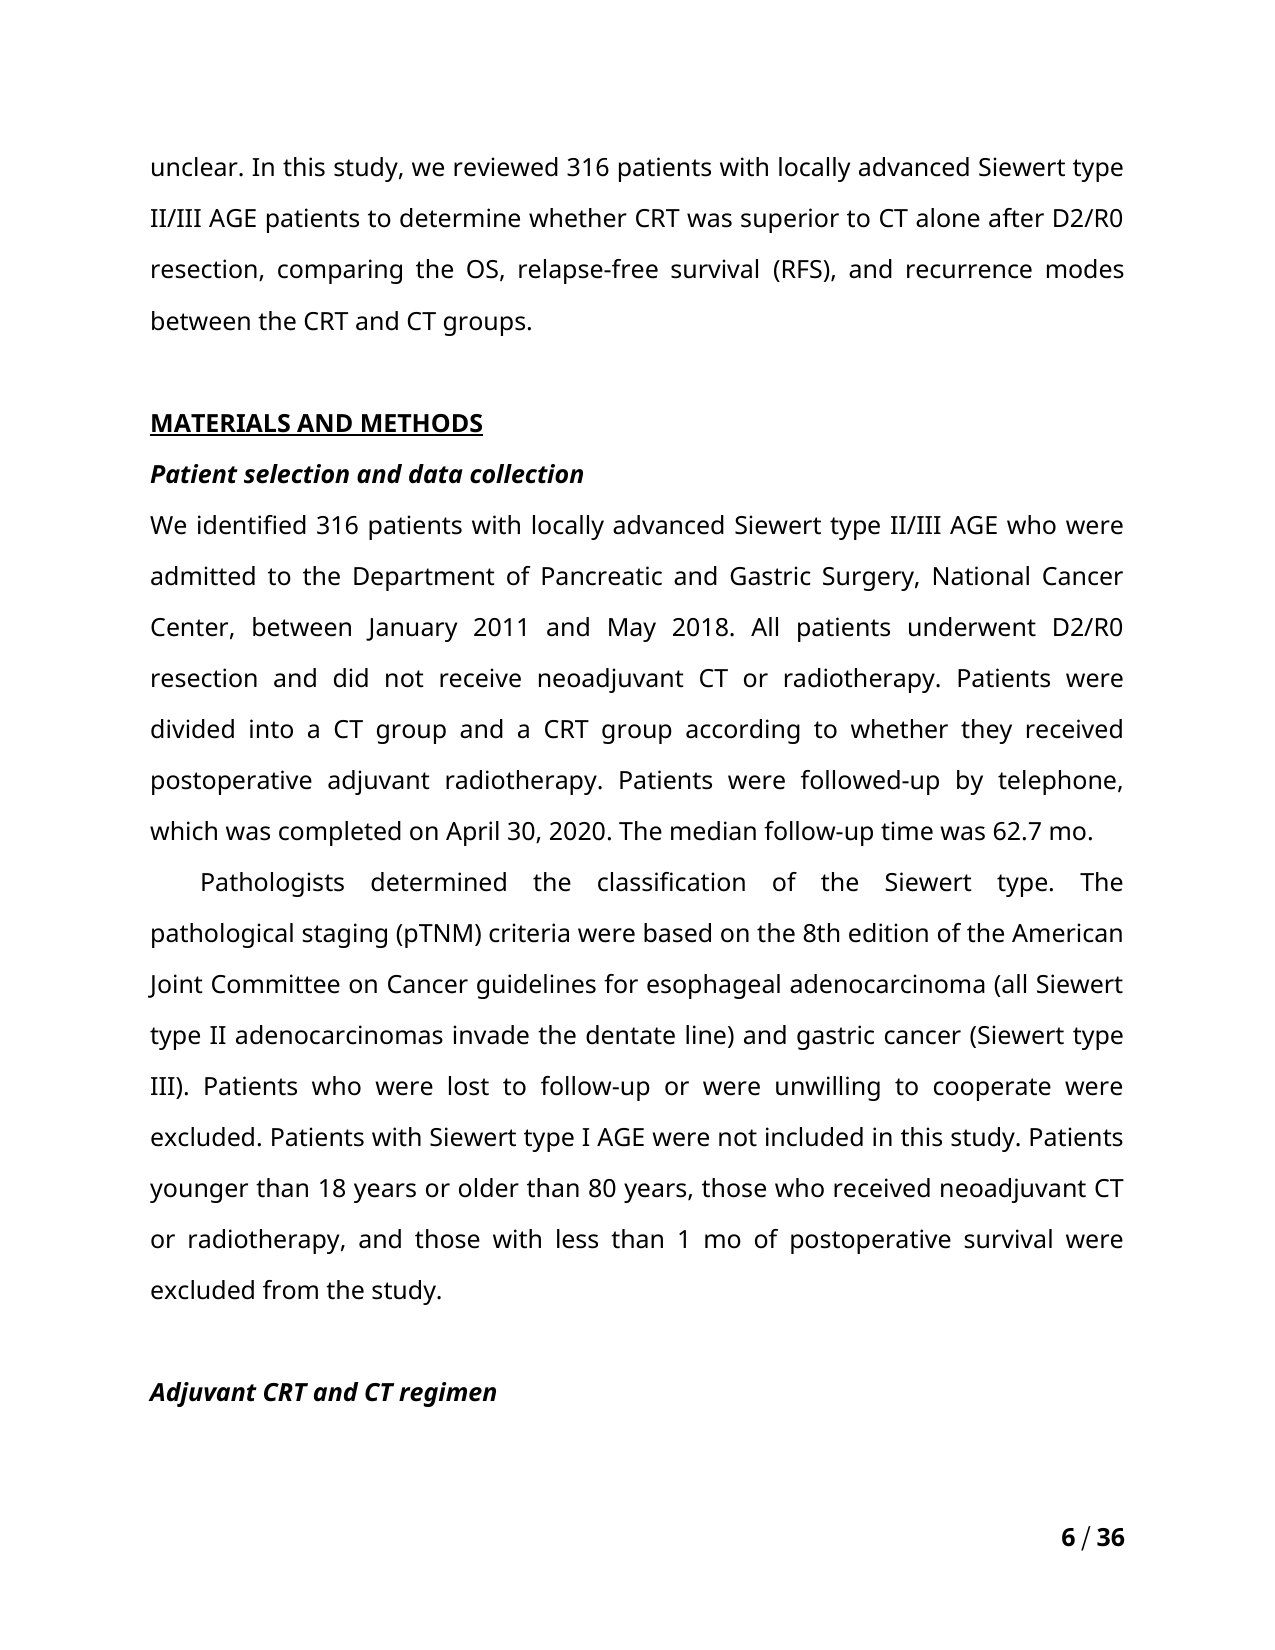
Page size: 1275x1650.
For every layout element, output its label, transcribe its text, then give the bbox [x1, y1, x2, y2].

text MATERIALS AND METHODS [150, 405, 1125, 439]
text Pathologists determined the classification of the Siewert type. The pathological staging (pTNM) criteria were based on the 8th edition of the American Joint Committee on Cancer guidelines for esophageal adenocarcinoma (all Siewert type II adenocarcinomas invade the dentate line) and gastric cancer (Siewert type III). Patients who were lost to follow-up or were unwilling to cooperate were excluded. Patients with Siewert type I AGE were not included in this study. Patients younger than 18 years or older than 80 years, those who received neoadjuvant CT or radiotherapy, and those with less than 1 mo of postoperative survival were excluded from the study. [150, 864, 1125, 1307]
text We identified 316 patients with locally advanced Siewert type II/III AGE who were admitted to the Department of Pancreatic and Gastric Surgery, National Cancer Center, between January 2011 and May 2018. All patients underwent D2/R0 resection and did not receive neoadjuvant CT or radiotherapy. Patients were divided into a CT group and a CRT group according to whether they received postoperative adjuvant radiotherapy. Patients were followed-up by telephone, which was completed on April 30, 2020. The median follow-up time was 62.7 mo. [150, 507, 1125, 848]
text Patient selection and data collection [150, 456, 1125, 490]
text Adjuvant CRT and CT regimen [150, 1375, 1125, 1409]
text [150, 150, 1125, 337]
